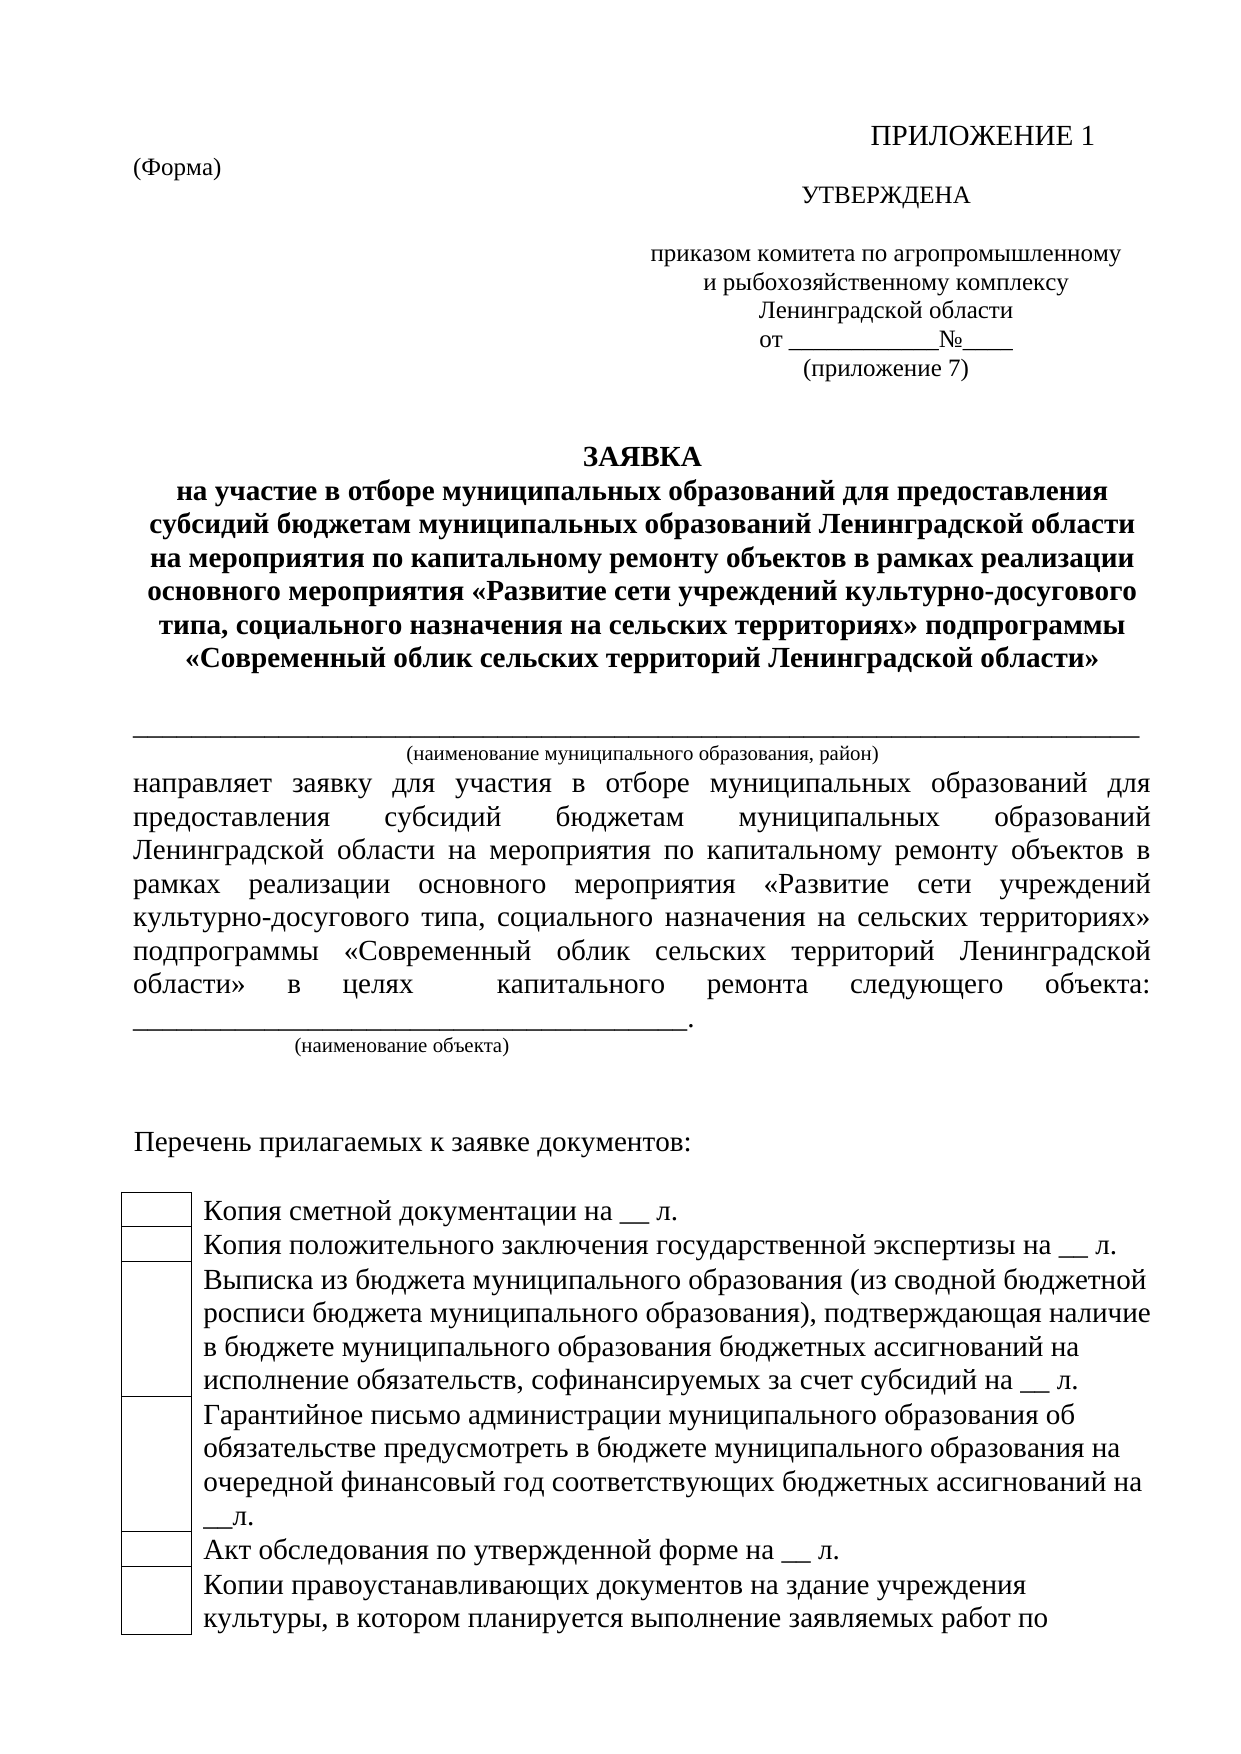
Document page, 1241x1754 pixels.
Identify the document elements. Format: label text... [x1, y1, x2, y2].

text ЗАЯВКА [133, 439, 1152, 473]
text направляет заявку для участия в отборе муниципальных образований для предоставления субсидий бюджетам муниципальных образований Ленинградской области на мероприятия по капитальному ремонту объектов в рамках реализации основного мероприятия «Развитие сети учреждений культурно-досугового типа, социального назначения на сельских территориях» подпрограммы «Современный облик сельских территорий Ленинградской области» в целях капитального ремонта следующего объекта: ______________________________________. [133, 765, 1152, 1033]
text и рыбохозяйственному комплексу [133, 267, 1152, 295]
text Перечень прилагаемых к заявке документов: [133, 1124, 1152, 1158]
text (наименование объекта) [133, 1033, 1152, 1057]
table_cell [192, 1566, 1163, 1634]
table_cell [122, 1397, 191, 1531]
table_cell [122, 1262, 191, 1396]
table_header Копия сметной документации на __ л. [192, 1192, 1163, 1226]
table_cell [122, 1567, 191, 1634]
text Ленинградской области [133, 295, 1152, 324]
text (наименование муниципального образования, район) [133, 741, 1152, 765]
text приказом комитета по агропромышленному [133, 238, 1152, 267]
table_cell Копия положительного заключения государственной экспертизы на __ л. [192, 1226, 1163, 1261]
text (приложение 7) [133, 353, 1152, 382]
text на участие в отборе муниципальных образований для предоставления субсидий бюджетам муниципальных образований Ленинградской области на мероприятия по капитальному ремонту объектов в рамках реализации основного мероприятия «Развитие сети учреждений культурно-досугового типа, социального назначения на сельских территориях» подпрограммы «Современный облик сельских территорий Ленинградской области» [133, 473, 1152, 674]
text ПРИЛОЖЕНИЕ 1 [811, 118, 1152, 152]
table_header [122, 1193, 191, 1226]
text от ____________№____ [133, 324, 1152, 353]
table_cell Акт обследования по утвержденной форме на __ л. [192, 1531, 1163, 1566]
text _____________________________________________________________________ [133, 707, 1152, 741]
text (Форма) [133, 152, 1152, 180]
table_cell Выписка из бюджета муниципального образования (из сводной бюджетной росписи бюджета муниципального образования), подтверждающая наличие в бюджете муниципального образования бюджетных ассигнований на исполнение обязательств, софинансируемых за счет субсидий на __ л. [192, 1261, 1163, 1396]
table_cell [122, 1532, 191, 1566]
text УТВЕРЖДЕНА [133, 180, 1152, 209]
table_cell [122, 1227, 191, 1261]
table_cell Гарантийное письмо администрации муниципального образования об обязательстве предусмотреть в бюджете муниципального образования на очередной финансовый год соответствующих бюджетных ассигнований на __л. [192, 1396, 1163, 1531]
